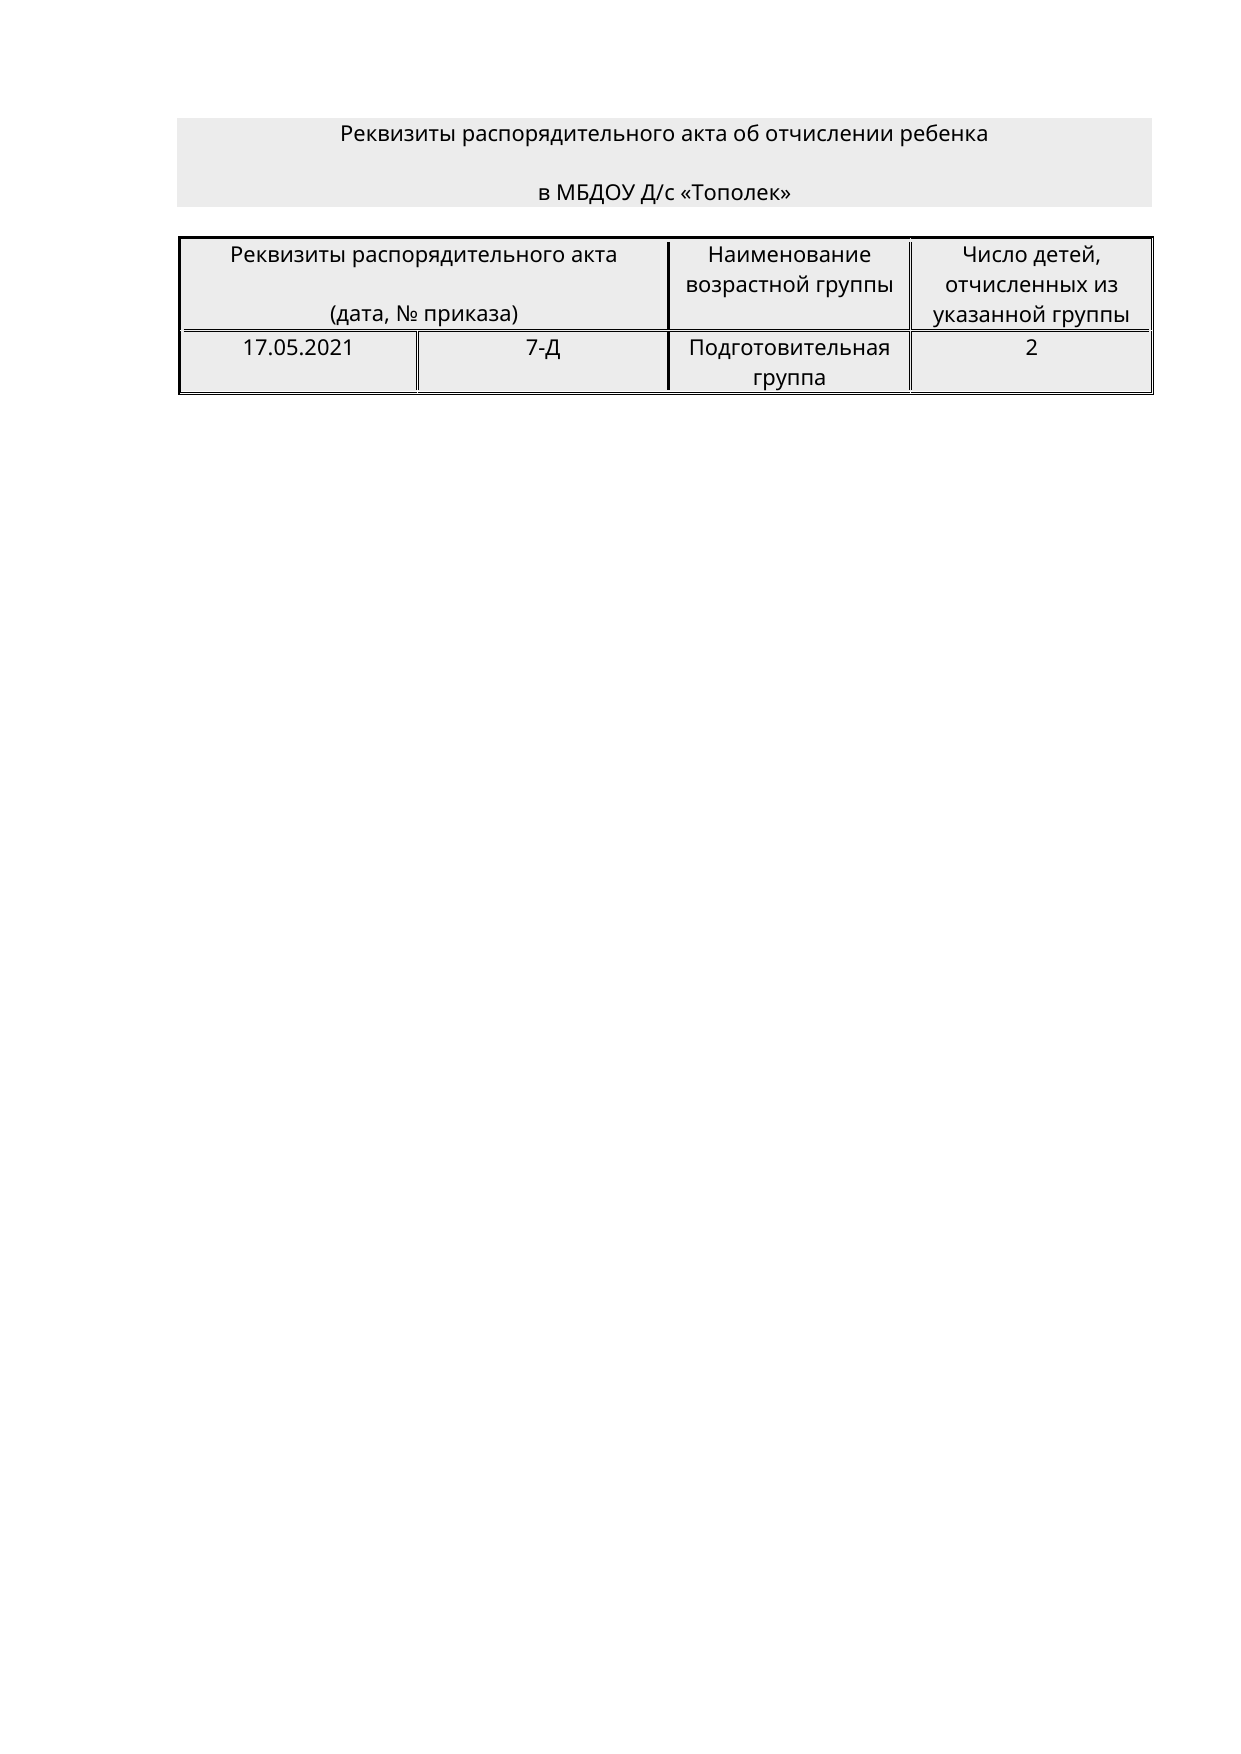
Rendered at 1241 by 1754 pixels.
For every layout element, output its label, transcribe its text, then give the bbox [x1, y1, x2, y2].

table_header Число детей, отчисленных из указанной группы [911, 239, 1151, 329]
table_cell Подготовительная группа [668, 332, 911, 391]
text Реквизиты распорядительного акта об отчислении ребенка [177, 118, 1152, 148]
table_header Наименование возрастной группы [668, 239, 911, 329]
table_cell 7-Д [418, 332, 668, 391]
table_cell 17.05.2021 [180, 329, 417, 391]
table_cell 2 [911, 329, 1152, 391]
table_header Реквизиты распорядительного акта (дата, № приказа) [181, 239, 668, 329]
text в МБДОУ Д/с «Тополек» [177, 177, 1152, 207]
